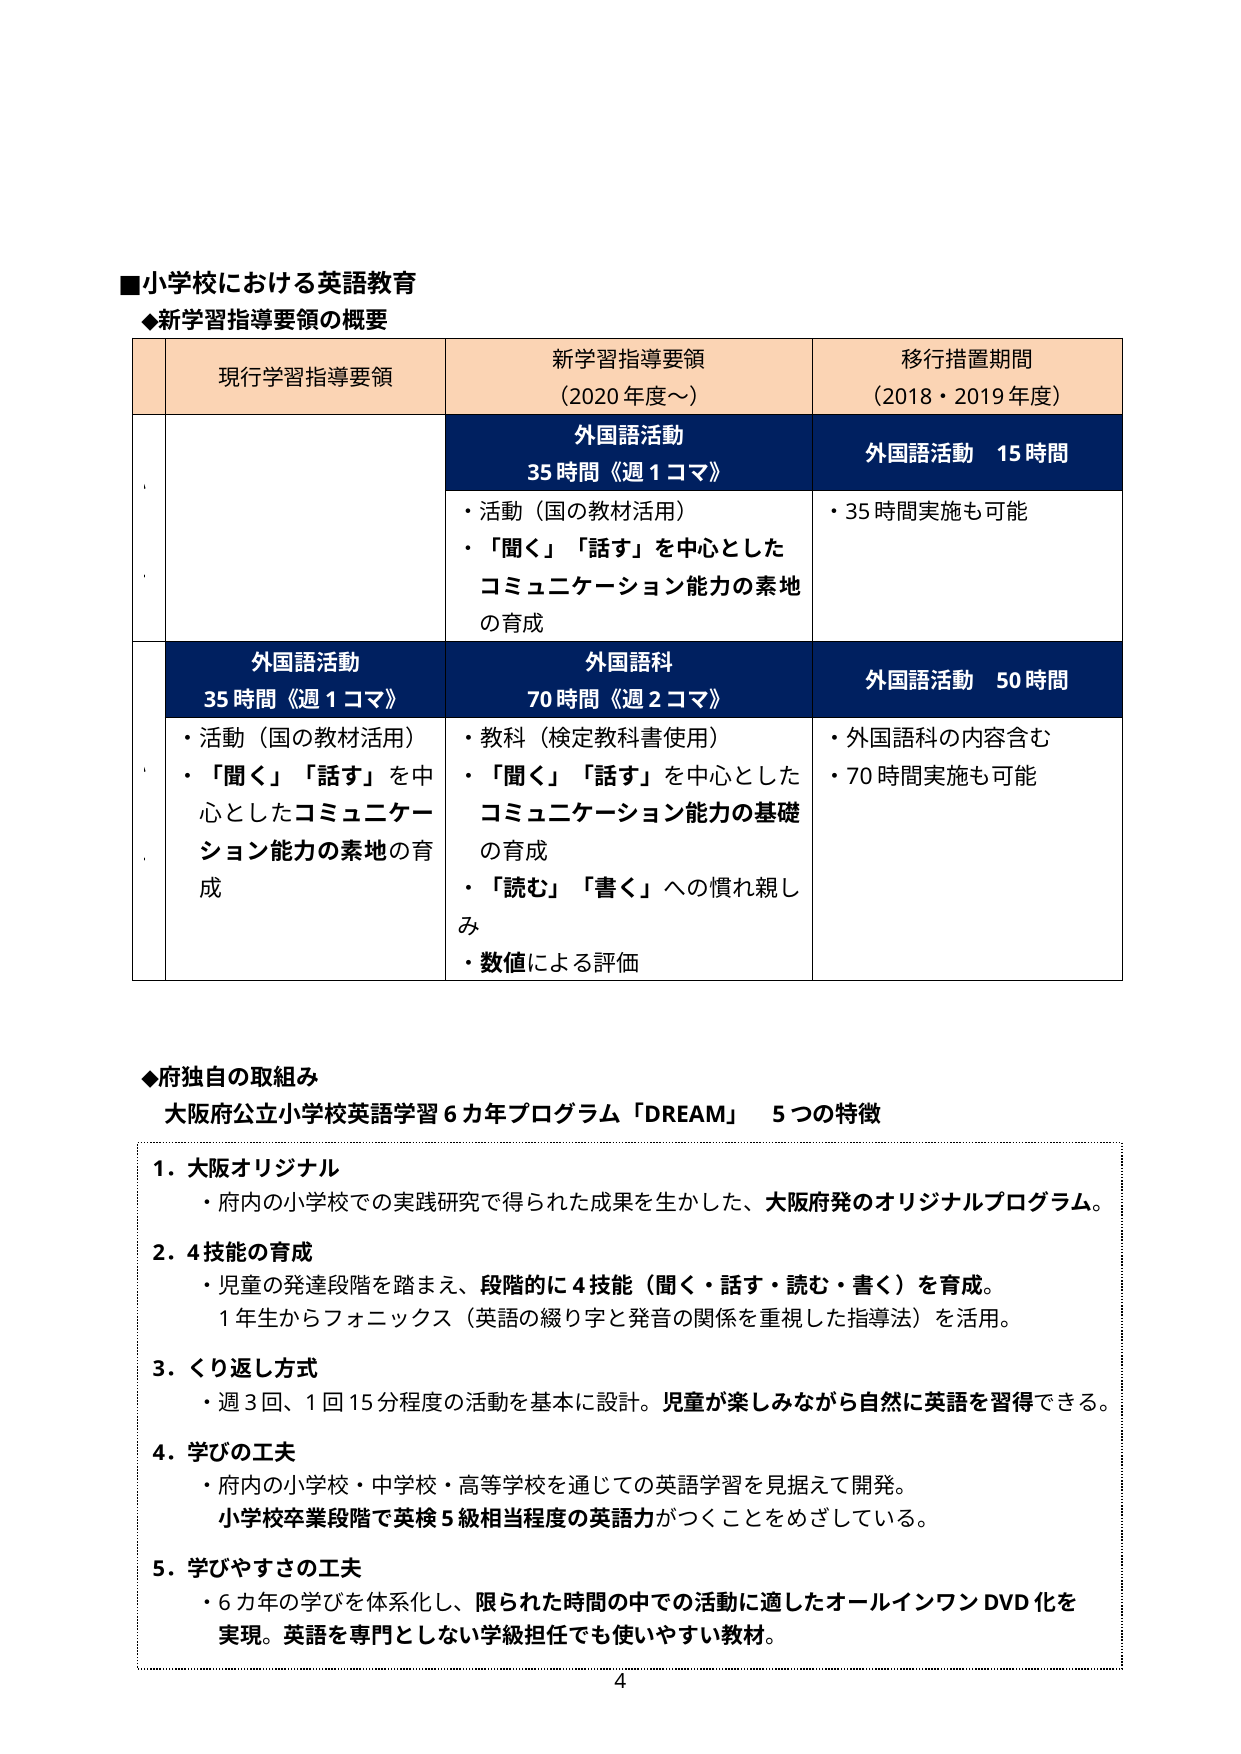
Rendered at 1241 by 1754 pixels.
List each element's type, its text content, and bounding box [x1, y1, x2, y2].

table_cell 小５・６年 [133, 642, 165, 980]
table_cell ・35時間実施も可能 [813, 491, 1122, 641]
table_header 現行学習指導要領 [166, 339, 445, 414]
text ◆府独自の取組み [118, 1056, 1122, 1094]
text 大阪府公立小学校英語学習6カ年プログラム「DREAM」 5つの特徴 [118, 1094, 1122, 1131]
table_cell 外国語活動 35時間《週1コマ》 [166, 642, 445, 717]
table_cell 外国語科 70時間《週2コマ》 [446, 642, 812, 717]
table_cell ・外国語科の内容含む ・70時間実施も可能 [813, 718, 1122, 980]
table_cell 外国語活動 35時間《週1コマ》 [446, 415, 812, 490]
table_cell ・活動（国の教材活用） ・「聞く」「話す」を中心とした コミュ二ケーション能力の素地の育成 [446, 491, 812, 641]
table_cell 小３・４年 [133, 415, 165, 641]
table_header 新学習指導要領 （2020年度～） [446, 339, 812, 414]
table_cell 外国語活動 50時間 [813, 642, 1122, 717]
table_header 移行措置期間 （2018・2019年度） [813, 339, 1122, 414]
table_cell ・教科（検定教科書使用） ・「聞く」「話す」を中心とした コミュ二ケーション能力の基礎の育成 ・「読む」「書く」への慣れ親しみ ・数値による評価 [446, 718, 812, 980]
table_cell [166, 415, 445, 641]
text ■小学校における英語教育 [118, 263, 1122, 300]
table_header [133, 339, 165, 414]
text ◆新学習指導要領の概要 [118, 300, 1122, 338]
table_cell ・活動（国の教材活用） ・「聞く」「話す」を中心としたコミュ二ケーション能力の素地の育成 [166, 718, 445, 980]
table_cell 外国語活動 15時間 [813, 415, 1122, 490]
